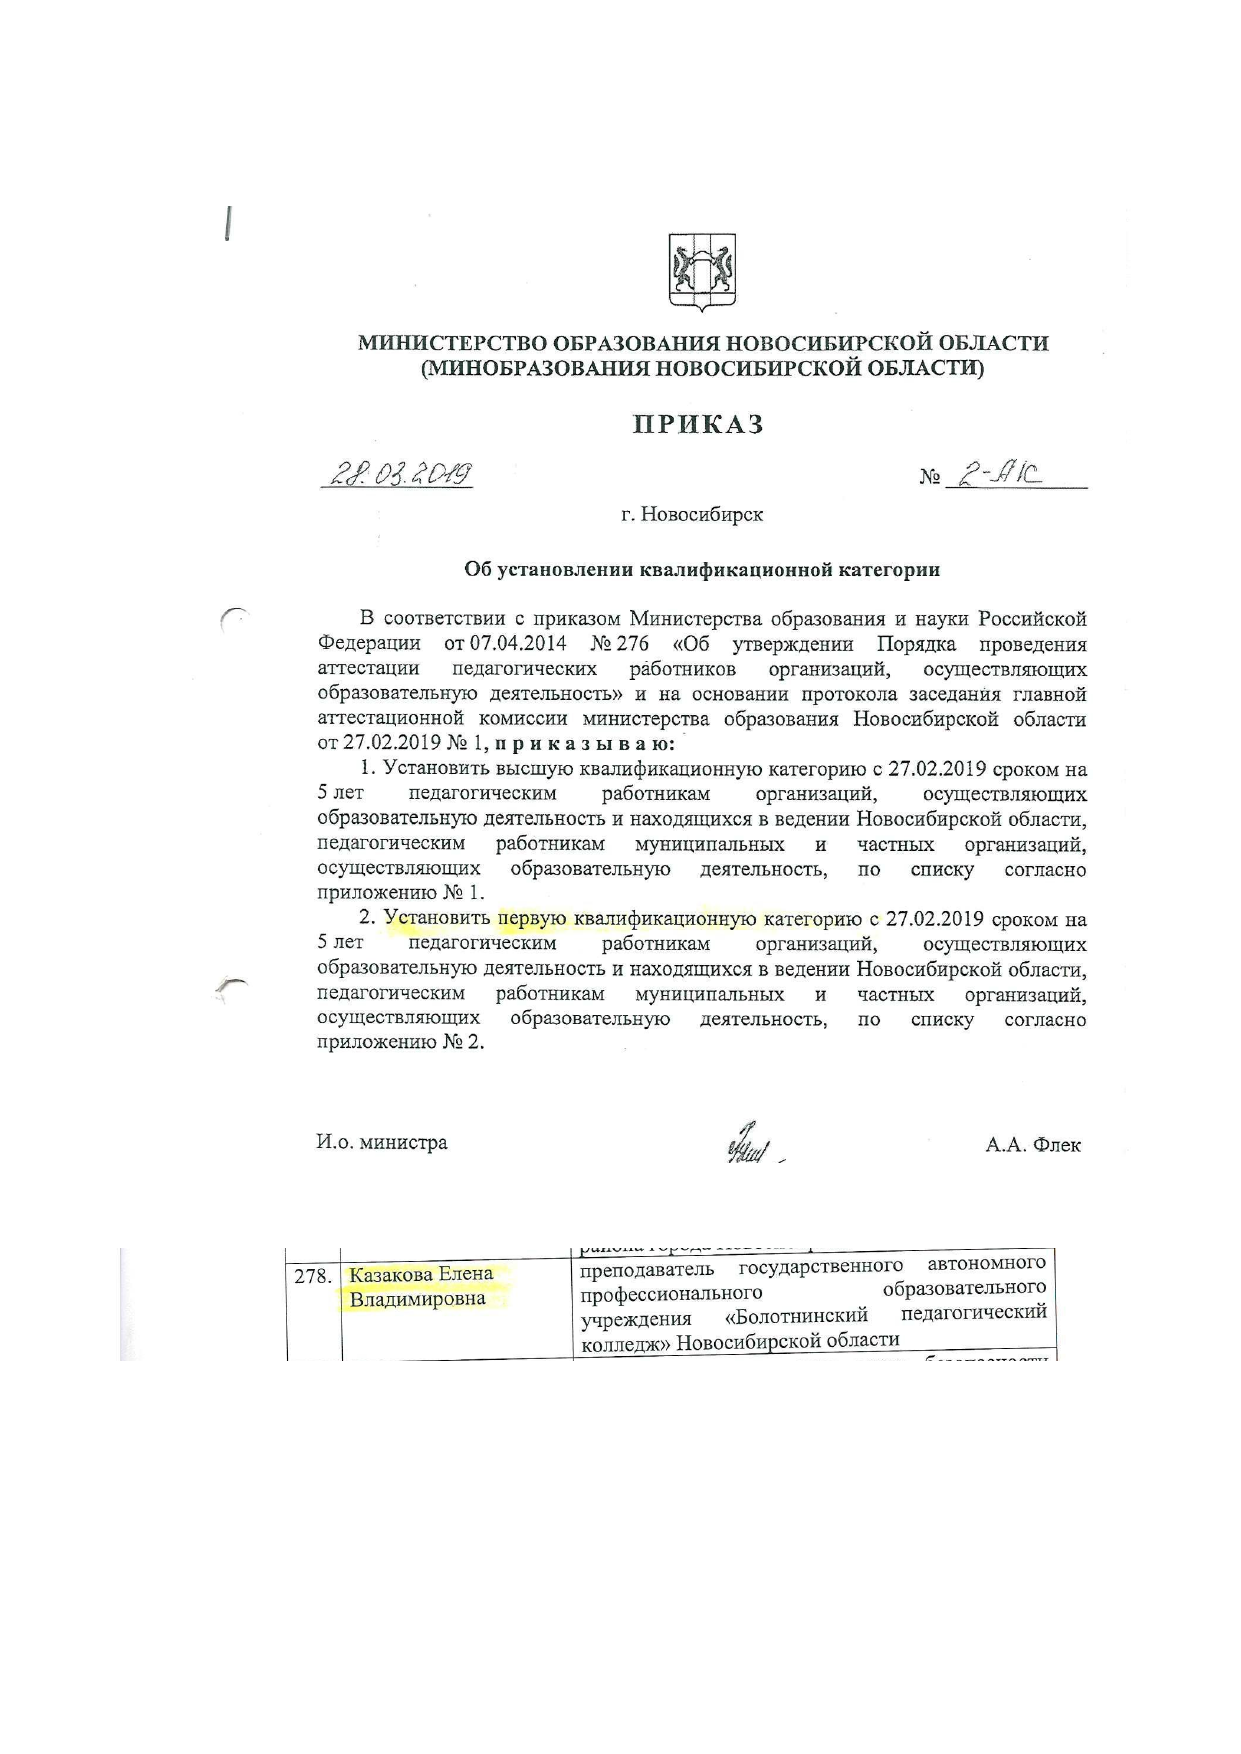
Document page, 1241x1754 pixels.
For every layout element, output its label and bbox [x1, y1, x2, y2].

picture [112, 1248, 1087, 1361]
picture [177, 206, 1152, 1163]
